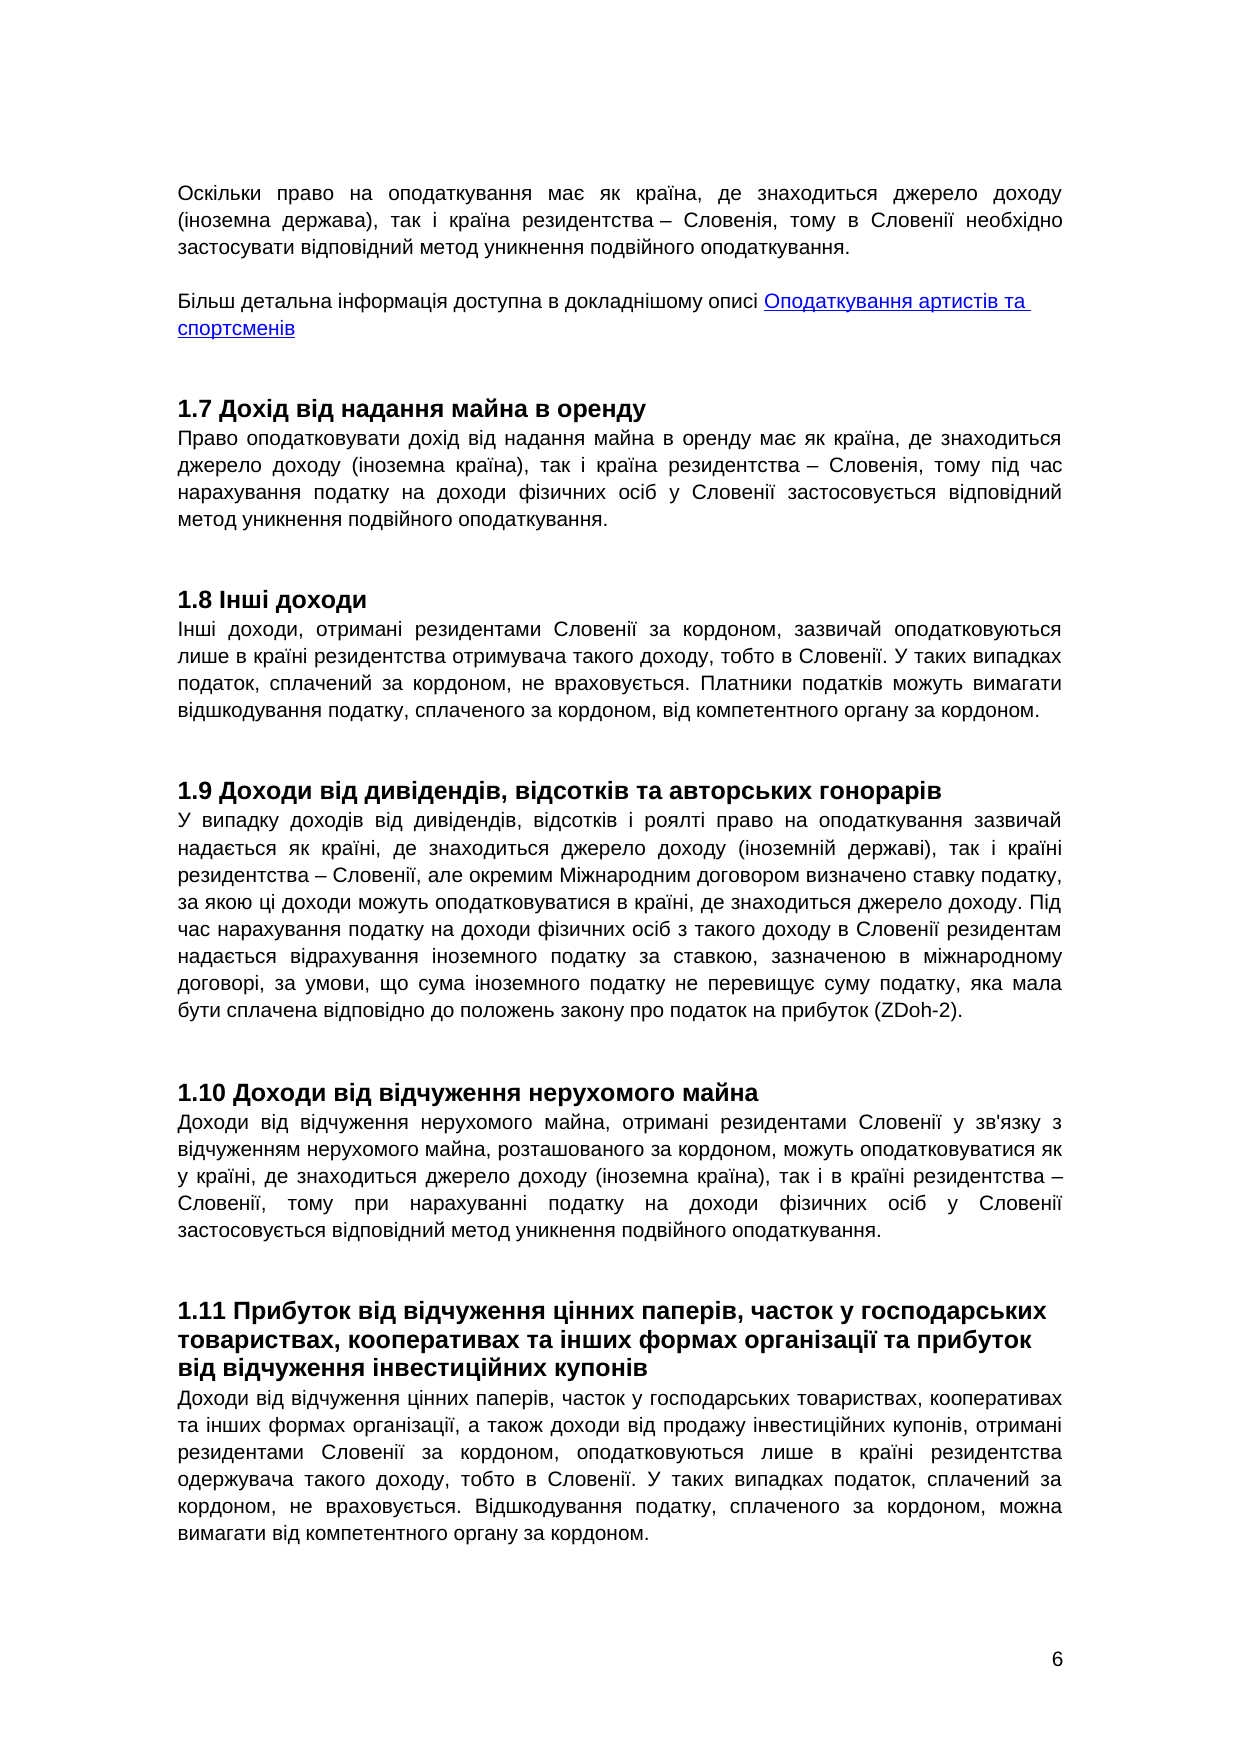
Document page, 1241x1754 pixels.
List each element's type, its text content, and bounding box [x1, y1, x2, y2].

list Доходи від дивідендів, відсотків та авторських гонорарів [177, 776, 1063, 805]
list Інші доходи [177, 585, 1063, 614]
list Прибуток від відчуження цінних паперів, часток у господарських товариствах, кооперативах та інших формах організації та прибуток від відчуження інвестиційних купонів [177, 1296, 1063, 1382]
text Інші доходи, отримані резидентами Словенії за кордоном, зазвичай оподатковуються лише в країні резидентства отримувача такого доходу, тобто в Словенії. У таких випадках податок, сплачений за кордоном, не враховується. Платники податків можуть вимагати відшкодування податку, сплаченого за кордоном, від компетентного органу за кордоном. [177, 614, 1063, 722]
text Більш детальна інформація доступна в докладнішому описі Оподаткування артистів та спортсменів [177, 286, 1063, 340]
text Доходи від відчуження цінних паперів, часток у господарських товариствах, кооперативах та інших формах організації, а також доходи від продажу інвестиційних купонів, отримані резидентами Словенії за кордоном, оподатковуються лише в країні резидентства одержувача такого доходу, тобто в Словенії. У таких випадках податок, сплачений за кордоном, не враховується. Відшкодування податку, сплаченого за кордоном, можна вимагати від компетентного органу за кордоном. [177, 1382, 1063, 1545]
list Дохід від надання майна в оренду [177, 394, 1063, 423]
text Доходи від відчуження нерухомого майна, отримані резидентами Словенії у зв'язку з відчуженням нерухомого майна, розташованого за кордоном, можуть оподатковуватися як у країні, де знаходиться джерело доходу (іноземна країна), так і в країні резидентства – Словенії, тому при нарахуванні податку на доходи фізичних осіб у Словенії застосовується відповідний метод уникнення подвійного оподаткування. [177, 1106, 1063, 1242]
list Доходи від відчуження нерухомого майна [177, 1078, 1063, 1106]
text Право оподатковувати дохід від надання майна в оренду має як країна, де знаходиться джерело доходу (іноземна країна), так і країна резидентства – Словенія, тому під час нарахування податку на доходи фізичних осіб у Словенії застосовується відповідний метод уникнення подвійного оподаткування. [177, 423, 1063, 531]
text У випадку доходів від дивідендів, відсотків і роялті право на оподаткування зазвичай надається як країні, де знаходиться джерело доходу (іноземній державі), так і країні резидентства – Словенії, але окремим Міжнародним договором визначено ставку податку, за якою ці доходи можуть оподатковуватися в країні, де знаходиться джерело доходу. Під час нарахування податку на доходи фізичних осіб з такого доходу в Словенії резидентам надається відрахування іноземного податку за ставкою, зазначеною в міжнародному договорі, за умови, що сума іноземного податку не перевищує суму податку, яка мала бути сплачена відповідно до положень закону про податок на прибуток (ZDoh-2). [177, 805, 1063, 1022]
text Оскільки право на оподаткування має як країна, де знаходиться джерело доходу (іноземна держава), так і країна резидентства – Словенія, тому в Словенії необхідно застосувати відповідний метод уникнення подвійного оподаткування. [177, 177, 1063, 258]
